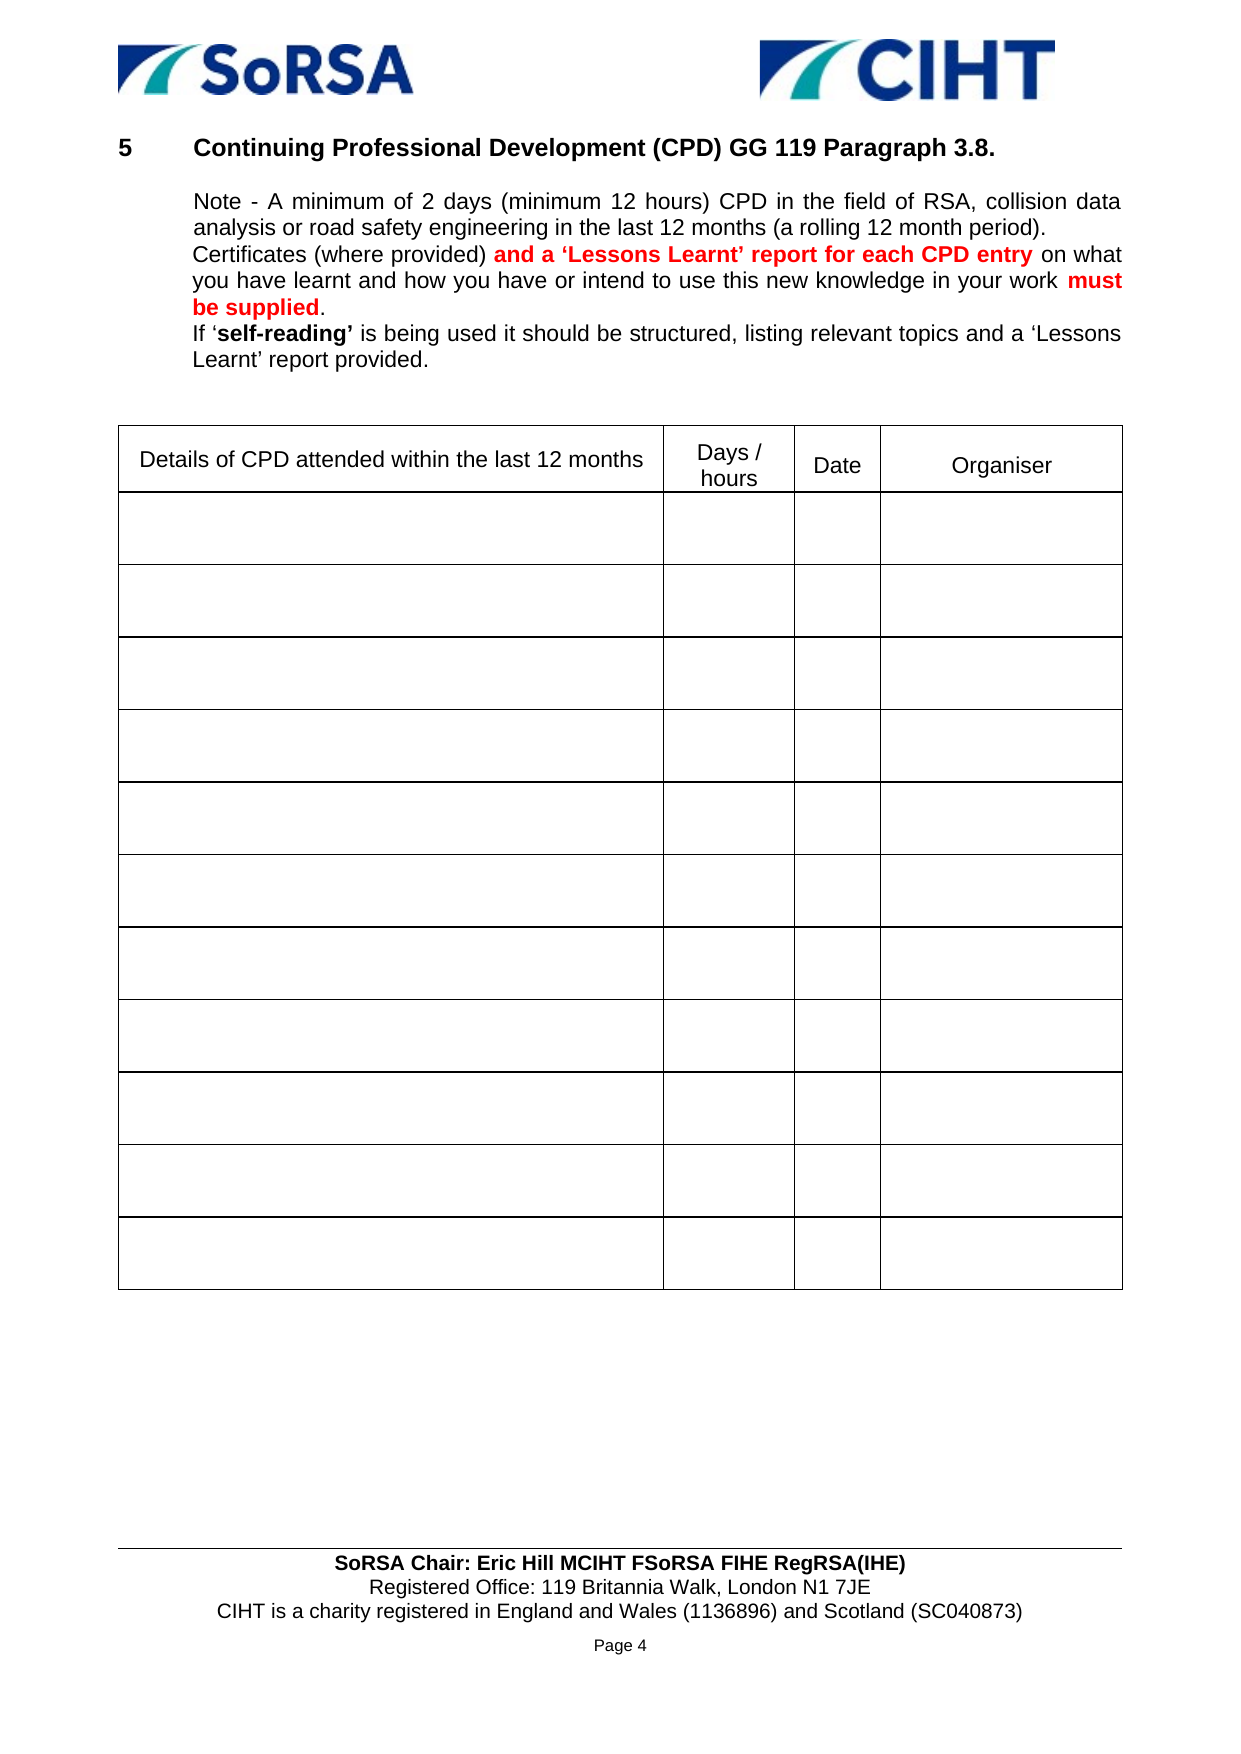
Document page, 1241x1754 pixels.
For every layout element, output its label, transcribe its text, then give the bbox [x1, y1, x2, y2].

table_cell [881, 1073, 1122, 1144]
table_cell [795, 1145, 880, 1216]
table_cell [881, 783, 1122, 854]
table_cell [119, 1218, 663, 1289]
table_cell [664, 1073, 794, 1144]
table_cell [664, 493, 794, 564]
table_cell [664, 855, 794, 926]
table_cell [795, 1218, 880, 1289]
table_cell [119, 928, 663, 999]
table_cell [881, 928, 1122, 999]
table_cell [795, 710, 880, 781]
table_cell [795, 493, 880, 564]
table_cell [119, 493, 663, 564]
table_cell [795, 855, 880, 926]
picture [118, 44, 414, 95]
table_cell [881, 1218, 1122, 1289]
table_cell [119, 1073, 663, 1144]
table_cell [664, 1000, 794, 1071]
table_cell [119, 855, 663, 926]
table_header Organiser [881, 426, 1122, 491]
table_cell [664, 638, 794, 709]
table_cell [119, 1145, 663, 1216]
table_cell [795, 638, 880, 709]
table_cell [664, 710, 794, 781]
table_cell [881, 638, 1122, 709]
text Note - A minimum of 2 days (minimum 12 hours) CPD in the field of RSA, collision data analysis or road safety engineering in the last 12 months (a rolling 12 month period). [193, 188, 1122, 241]
text Certificates (where provided) and a ‘Lessons Learnt’ report for each CPD entry on what you have learnt and how you have or intend to use this new knowledge in your work must be supplied. [192, 241, 1122, 320]
table_header Date [795, 426, 880, 491]
table_cell [881, 565, 1122, 636]
table_cell [119, 565, 663, 636]
table_cell [664, 1145, 794, 1216]
table_cell [664, 1218, 794, 1289]
text If ‘self-reading’ is being used it should be structured, listing relevant topics and a ‘Lessons Learnt’ report provided. [192, 320, 1122, 372]
table_cell [664, 565, 794, 636]
table_cell [664, 928, 794, 999]
table_cell [795, 1073, 880, 1144]
table_cell [881, 710, 1122, 781]
table_cell [664, 783, 794, 854]
table_cell [119, 1000, 663, 1071]
table_cell [881, 1145, 1122, 1216]
table_cell [795, 928, 880, 999]
table_cell [881, 493, 1122, 564]
table_cell [795, 1000, 880, 1071]
table_header Days / hours [664, 426, 794, 491]
table_cell [795, 783, 880, 854]
table_cell [119, 783, 663, 854]
table_cell [881, 1000, 1122, 1071]
table_cell [119, 638, 663, 709]
picture [759, 39, 1055, 101]
table_header Details of CPD attended within the last 12 months [119, 426, 663, 491]
table_cell [795, 565, 880, 636]
table_cell [119, 710, 663, 781]
text 5 Continuing Professional Development (CPD) GG 119 Paragraph 3.8. [118, 133, 1122, 162]
table_cell [881, 855, 1122, 926]
